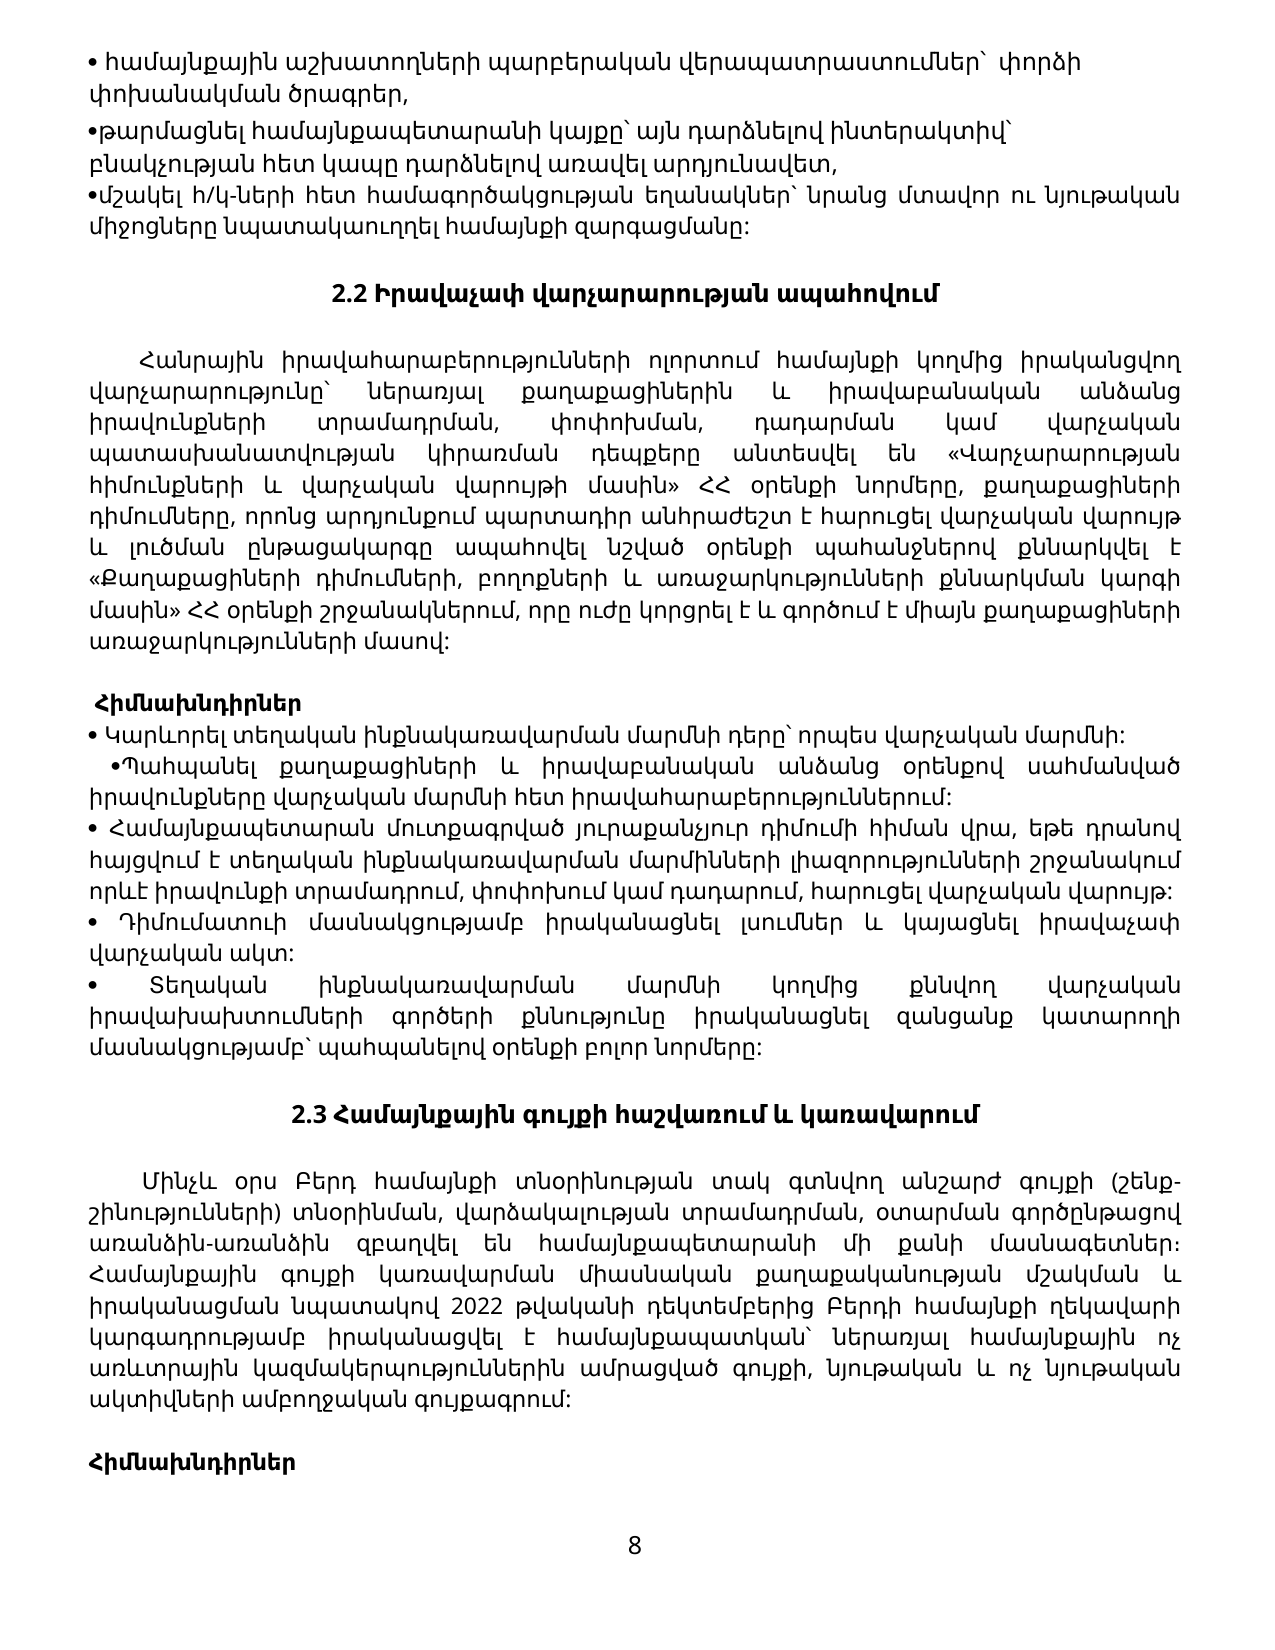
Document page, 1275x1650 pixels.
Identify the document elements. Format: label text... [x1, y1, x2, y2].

text Տեղական ինքնակառավարման մարմնի կողմից քննվող վարչական իրավախախտումների գործերի քննությունը իրականացնել զանցանք կատարողի մասնակցությամբ` պահպանելով օրենքի բոլոր նորմերը: [89, 969, 1181, 1062]
text Պահպանել քաղաքացիների և իրավաբանական անձանց օրենքով սահմանված իրավունքները վարչական մարմնի հետ իրավահարաբերություններում: [89, 750, 1181, 812]
text Հիմնախնդիրներ [89, 687, 1181, 719]
text Դիմումատուի մասնակցությամբ իրականացնել լսումներ և կայացնել իրավաչափ վարչական ակտ: [89, 906, 1181, 969]
text թարմացնել համայնքապետարանի կայքը՝ այն դարձնելով ինտերակտիվ՝ բնակչության հետ կապը դարձնելով առավել արդյունավետ, [89, 114, 1181, 179]
text Մինչև օրս Բերդ համայնքի տնօրինության տակ գտնվող անշարժ գույքի (շենք-շինությունների) տնօրինման, վարձակալության տրամադրման, օտարման գործընթացով առանձին-առանձին զբաղվել են համայնքապետարանի մի քանի մասնագետներ։ Համայնքային գույքի կառավարման միասնական քաղաքականության մշակման և իրականացման նպատակով 2022 թվականի դեկտեմբերից Բերդի համայնքի ղեկավարի կարգադրությամբ իրականացվել է համայնքապատկան՝ ներառյալ համայնքային ոչ առևտրային կազմակերպություններին ամրացված գույքի, նյութական և ոչ նյութական ակտիվների ամբողջական գույքագրում: [89, 1164, 1181, 1414]
text 2.3 Համայնքային գույքի հաշվառում և կառավարում [89, 1096, 1181, 1131]
text Հանրային իրավահարաբերությունների ոլորտում համայնքի կողմից իրականցվող վարչարարությունը՝ ներառյալ քաղաքացիներին և իրավաբանական անձանց իրավունքների տրամադրման, փոփոխման, դադարման կամ վարչական պատասխանատվության կիրառման դեպքերը անտեսվել են «Վարչարարության հիմունքների և վարչական վարույթի մասին» ՀՀ օրենքի նորմերը, քաղաքացիների դիմումները, որոնց արդյունքում պարտադիր անհրաժեշտ է հարուցել վարչական վարույթ և լուծման ընթացակարգը ապահովել նշված օրենքի պահանջներով քննարկվել է «Քաղաքացիների դիմումների, բողոքների և առաջարկությունների քննարկման կարգի մասին» ՀՀ օրենքի շրջանակներում, որը ուժը կորցրել է և գործում է միայն քաղաքացիների առաջարկությունների մասով: [89, 344, 1181, 656]
text համայնքային աշխատողների պարբերական վերապատրաստումներ՝ փորձի փոխանակման ծրագրեր, [89, 44, 1181, 109]
text 2.2 Իրավաչափ վարչարարության ապահովում [89, 276, 1181, 309]
text Համայնքապետարան մուտքագրված յուրաքանչյուր դիմումի հիման վրա, եթե դրանով հայցվում է տեղական ինքնակառավարման մարմինների լիազորությունների շրջանակում որևէ իրավունքի տրամադրում, փոփոխում կամ դադարում, հարուցել վարչական վարույթ: [89, 812, 1181, 906]
text մշակել հ/կ-ների հետ համագործակցության եղանակներ` նրանց մտավոր ու նյութական միջոցները նպատակաուղղել համայնքի զարգացմանը: [89, 179, 1181, 241]
text Հիմնախնդիրներ [89, 1446, 1181, 1477]
text Կարևորել տեղական ինքնակառավարման մարմնի դերը՝ որպես վարչական մարմնի: [89, 719, 1181, 750]
